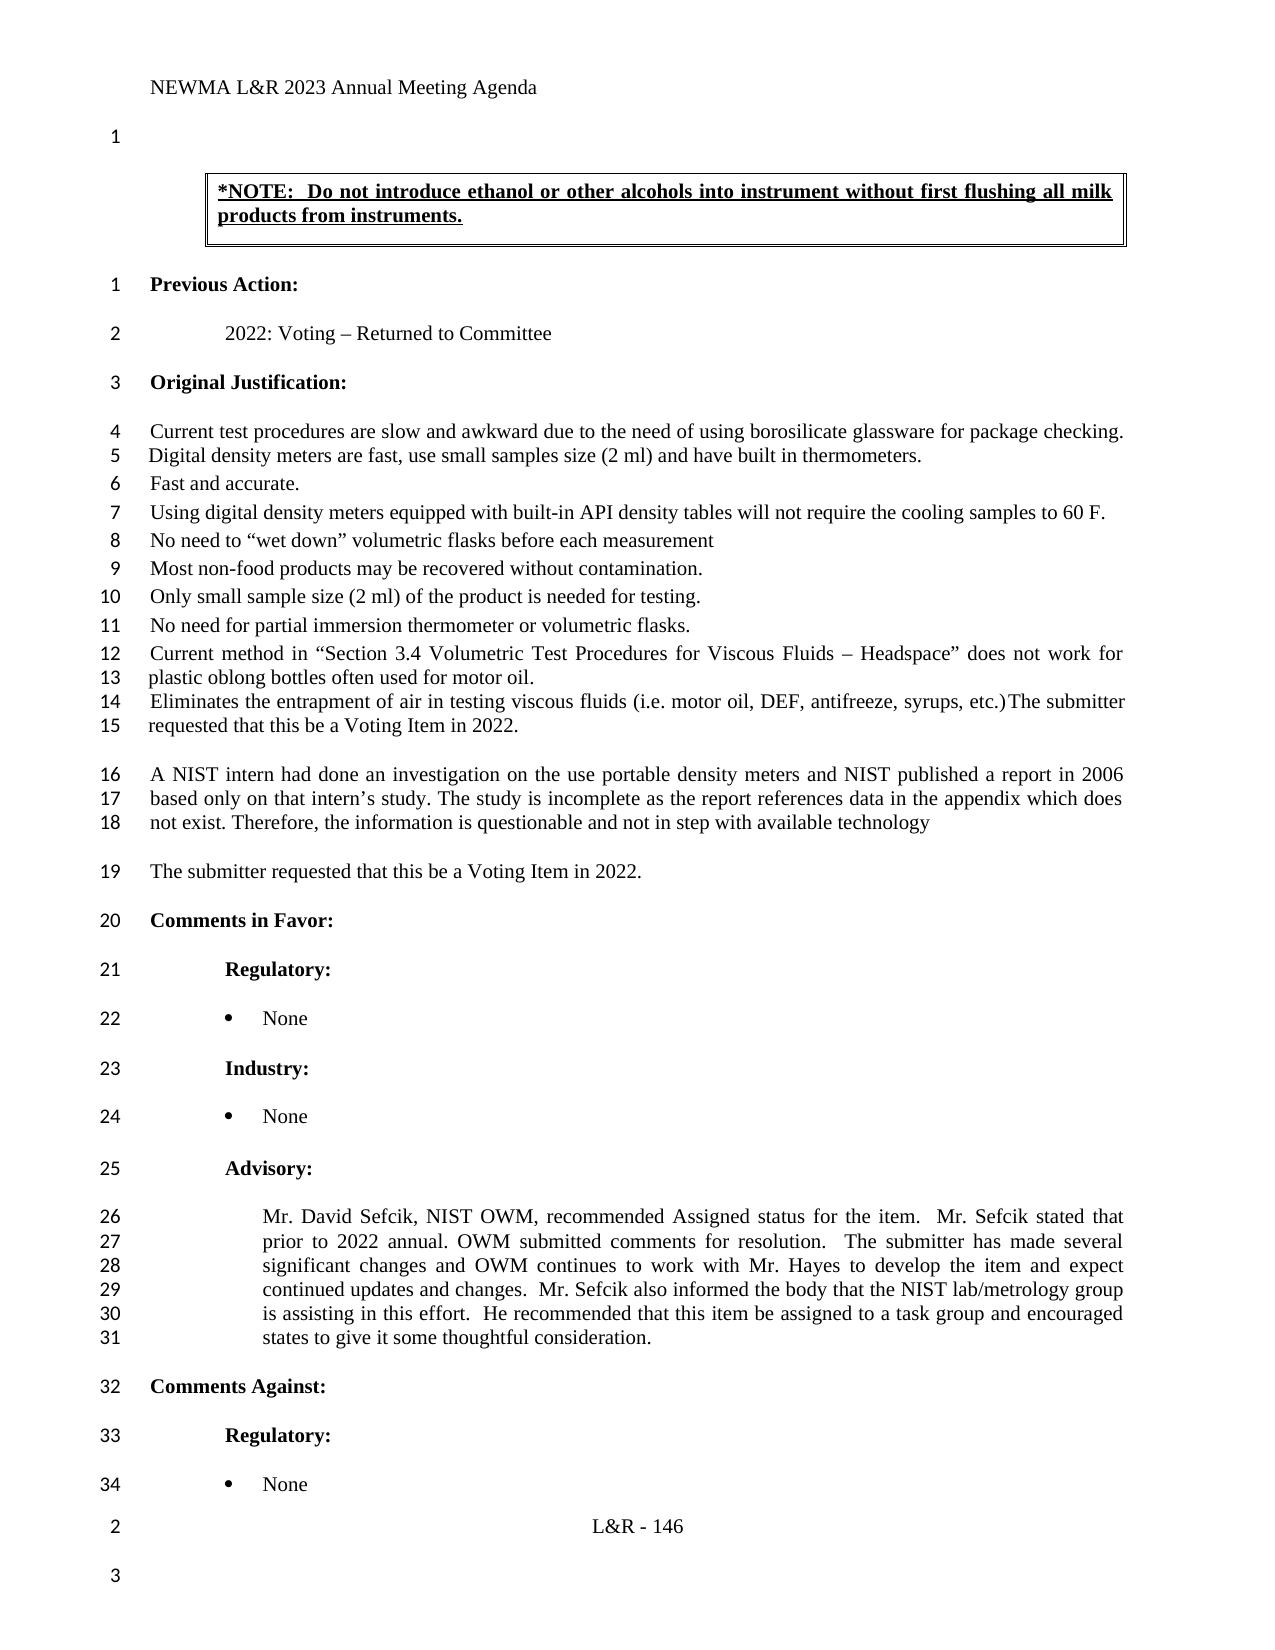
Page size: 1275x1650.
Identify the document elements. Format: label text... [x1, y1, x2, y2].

text Advisory: [225, 1155, 1125, 1179]
text A NIST intern had done an investigation on the use portable density meters and NIST published a report in 2006 based only on that intern’s study. The study is incomplete as the report references data in the appendix which does not exist. Therefore, the information is questionable and not in step with available technology [150, 762, 1125, 834]
text Original Justification: [150, 370, 1125, 394]
list No need to “wet down” volumetric flasks before each measurement [148, 528, 1125, 552]
text Regulatory: [150, 957, 1125, 981]
text Regulatory: [225, 1423, 1125, 1447]
text Comments Against: [150, 1374, 1125, 1398]
list Mr. David Sefcik, NIST OWM, recommended Assigned status for the item. Mr. Sefcik stated that prior to 2022 annual. OWM submitted comments for resolution. The submitter has made several significant changes and OWM continues to work with Mr. Hayes to develop the item and expect continued updates and changes. Mr. Sefcik also informed the body that the NIST lab/metrology group is assisting in this effort. He recommended that this item be assigned to a task group and encouraged states to give it some thoughtful consideration. [262, 1204, 1125, 1349]
list Eliminates the entrapment of air in testing viscous fluids (i.e. motor oil, DEF, antifreeze, syrups, etc.)The submitter requested that this be a Voting Item in 2022. [148, 689, 1125, 737]
text The submitter requested that this be a Voting Item in 2022. [150, 859, 1125, 883]
text Industry: [225, 1055, 1125, 1079]
text Comments in Favor: [150, 908, 1125, 932]
list Current method in “Section 3.4 Volumetric Test Procedures for Viscous Fluids – Headspace” does not work for plastic oblong bottles often used for motor oil. [148, 641, 1125, 689]
list Only small sample size (2 ml) of the product is needed for testing. [148, 584, 1125, 608]
list None [225, 1104, 1125, 1128]
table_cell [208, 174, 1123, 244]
text 2022: Voting – Returned to Committee [150, 321, 1125, 345]
list None [225, 1472, 1125, 1496]
text Previous Action: [150, 272, 1125, 296]
list Using digital density meters equipped with built-in API density tables will not require the cooling samples to 60 F. [148, 499, 1125, 524]
list Fast and accurate. [148, 471, 1125, 495]
list No need for partial immersion thermometer or volumetric flasks. [148, 612, 1125, 637]
list None [225, 1006, 1125, 1030]
list Current test procedures are slow and awkward due to the need of using borosilicate glassware for package checking. Digital density meters are fast, use small samples size (2 ml) and have built in thermometers. [148, 419, 1125, 467]
list Most non-food products may be recovered without contamination. [148, 556, 1125, 580]
